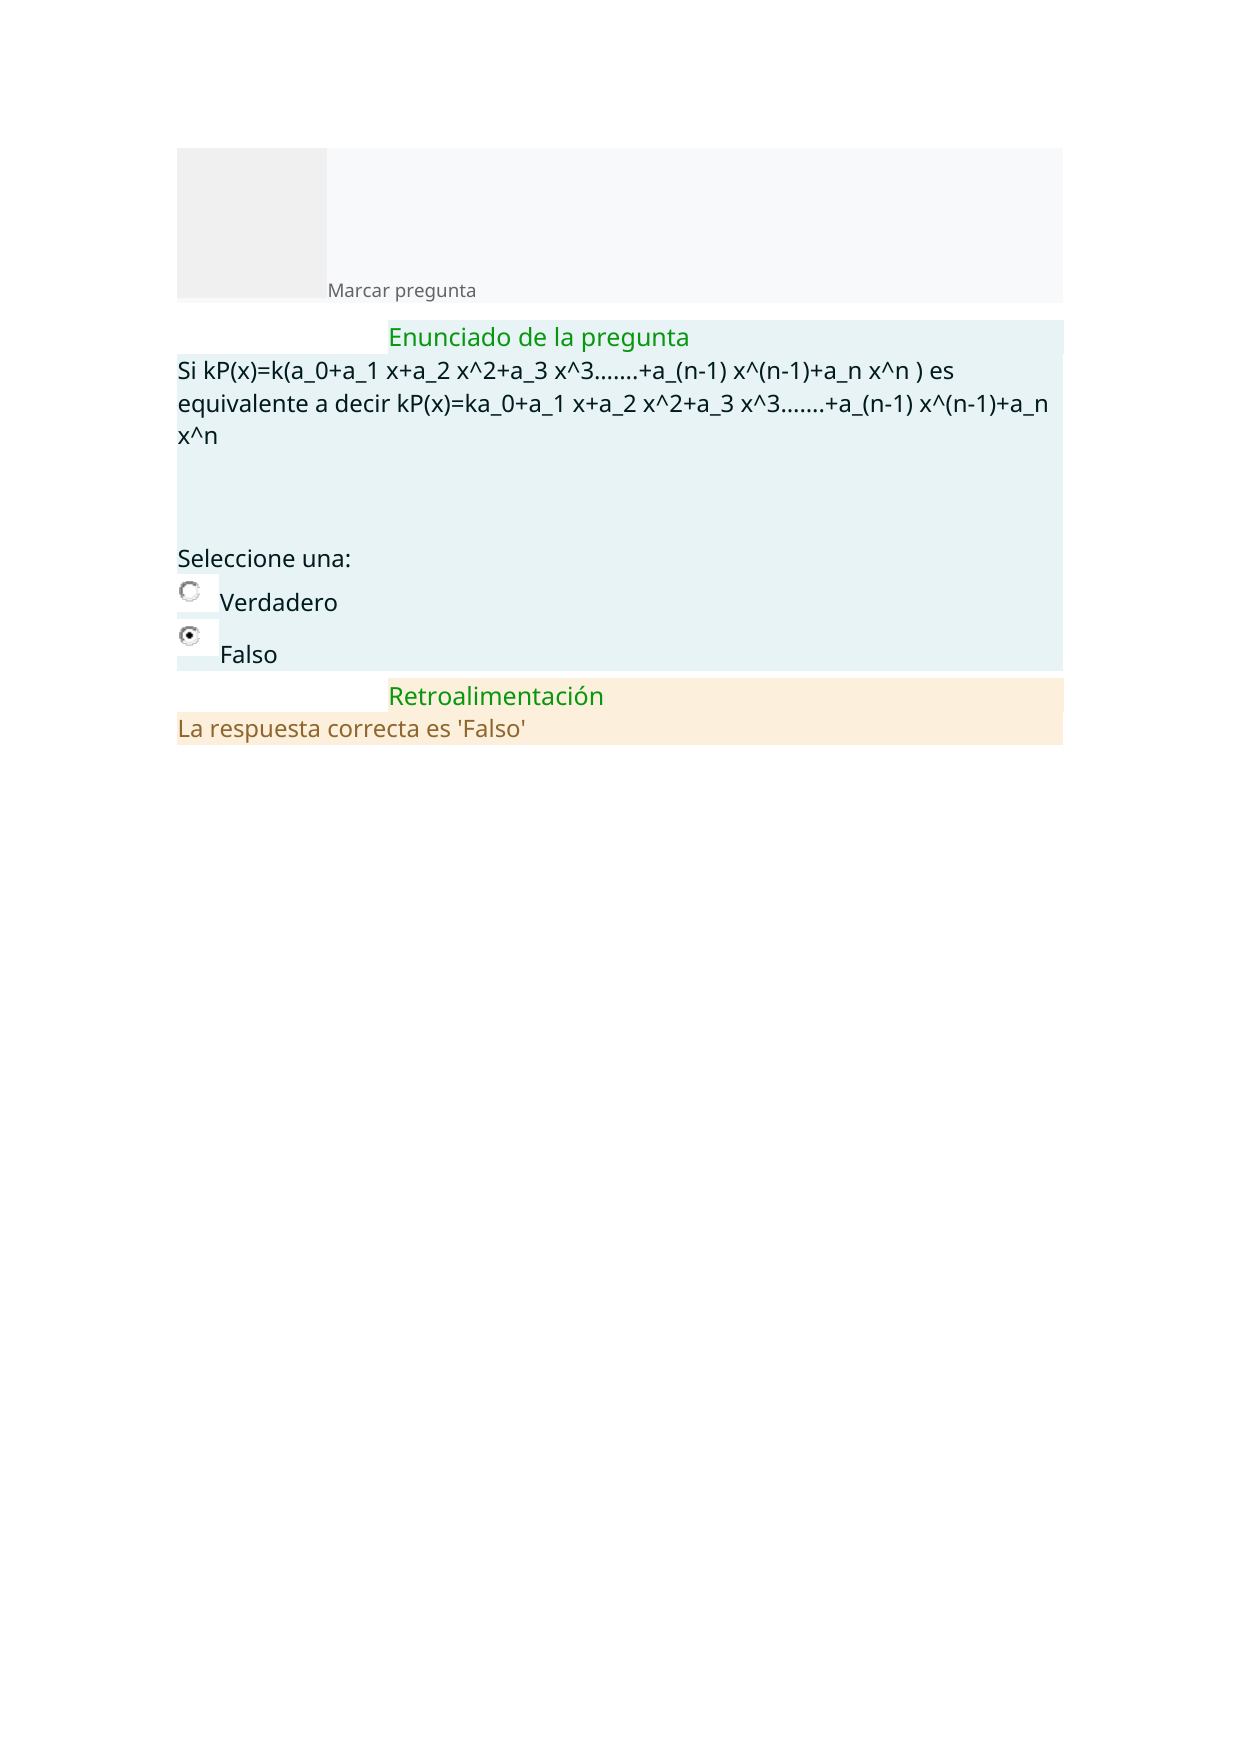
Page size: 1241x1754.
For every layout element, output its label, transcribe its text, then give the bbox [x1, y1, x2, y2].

text Seleccione una: [177, 541, 1063, 574]
text Falso [177, 619, 1063, 671]
text La respuesta correcta es 'Falso' [177, 712, 1063, 745]
text Verdadero [177, 574, 1063, 619]
text Si kP(x)=k(a_0+a_1 x+a_2 x^2+a_3 x^3…….+a_(n-1) x^(n-1)+a_n x^n ) es equivalente a decir kP(x)=ka_0+a_1 x+a_2 x^2+a_3 x^3…….+a_(n-1) x^(n-1)+a_n x^n [177, 354, 1063, 452]
text Marcar pregunta [177, 148, 1063, 303]
text Enunciado de la pregunta [388, 320, 1064, 354]
text Retroalimentación [388, 678, 1064, 712]
